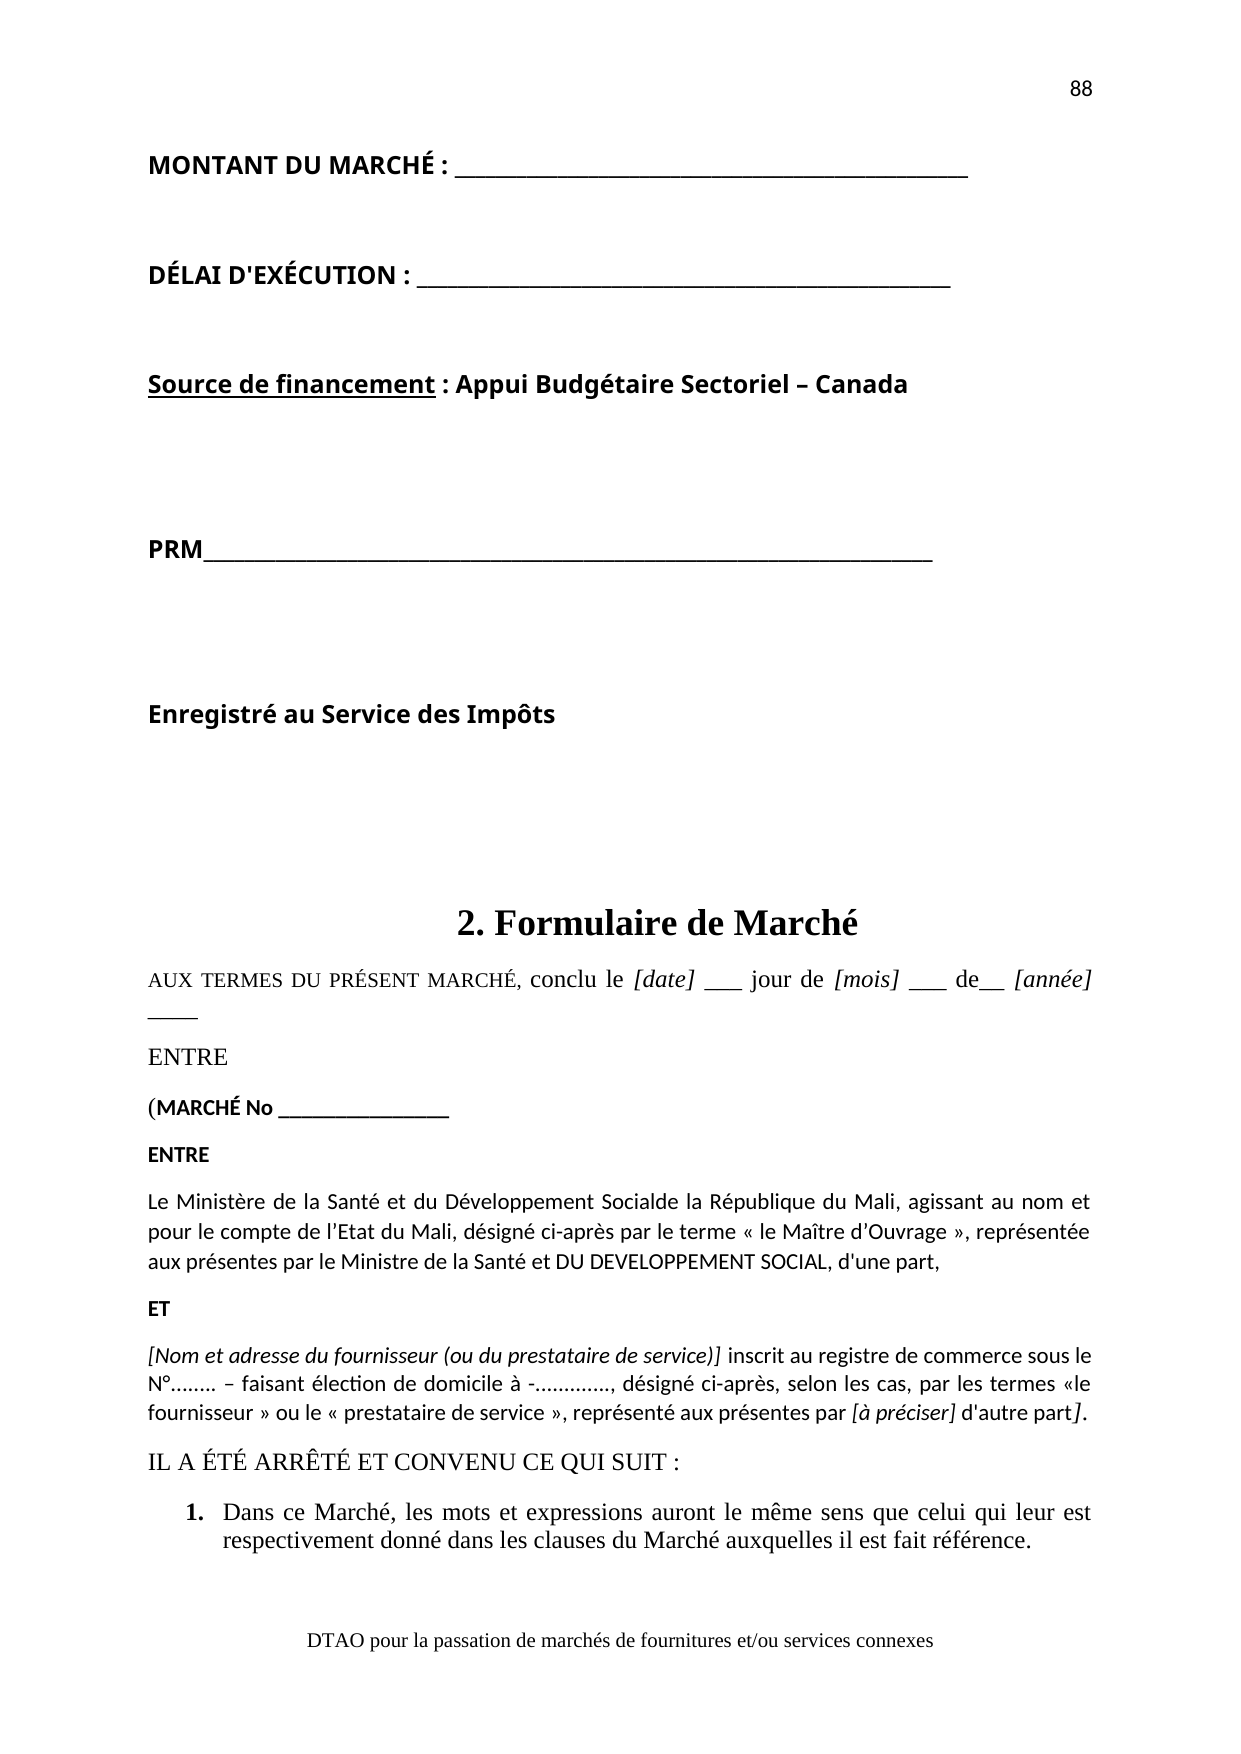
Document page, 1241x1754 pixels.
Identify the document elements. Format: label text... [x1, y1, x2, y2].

text DÉLAI D'EXÉCUTION : ____________________________________________________ [148, 257, 1093, 291]
text [Nom et adresse du fournisseur (ou du prestataire de service)] inscrit au registre de commerce sous le N°........ – faisant élection de domicile à -............., désigné ci-après, selon les cas, par les termes «le fournisseur » ou le « prestataire de service », représenté aux présentes par [à préciser] d'autre part]. [148, 1341, 1093, 1426]
list Dans ce Marché, les mots et expressions auront le même sens que celui qui leur est respectivement donné dans les clauses du Marché auxquelles il est fait référence. [185, 1497, 1093, 1554]
text IL A ÉTÉ ARRÊTÉ ET CONVENU CE QUI SUIT : [148, 1447, 1093, 1476]
text ENTRE [148, 1140, 1093, 1168]
text AUX TERMES DU PRÉSENT MARCHÉ, conclu le [date] ___ jour de [mois] ___ de__ [année] ____ [148, 964, 1093, 1022]
text Source de financement : Appui Budgétaire Sectoriel – Canada [148, 367, 1093, 401]
text ENTRE [148, 1042, 1093, 1071]
text Le Ministère de la Santé et du Développement Socialde la République du Mali, agissant au nom et pour le compte de l’Etat du Mali, désigné ci-après par le terme « le Maître d’Ouvrage », représentée aux présentes par le Ministre de la Santé et DU DEVELOPPEMENT SOCIAL, d'une part, [148, 1187, 1093, 1275]
text (MARCHÉ No _______________ [148, 1092, 1093, 1121]
list 2. Formulaire de Marché [223, 900, 1093, 943]
text Enregistré au Service des Impôts [148, 697, 1093, 731]
text ET [148, 1294, 1093, 1322]
text PRM_______________________________________________________________________ [148, 532, 1093, 566]
text MONTANT DU MARCHÉ : __________________________________________________ [148, 148, 1093, 182]
